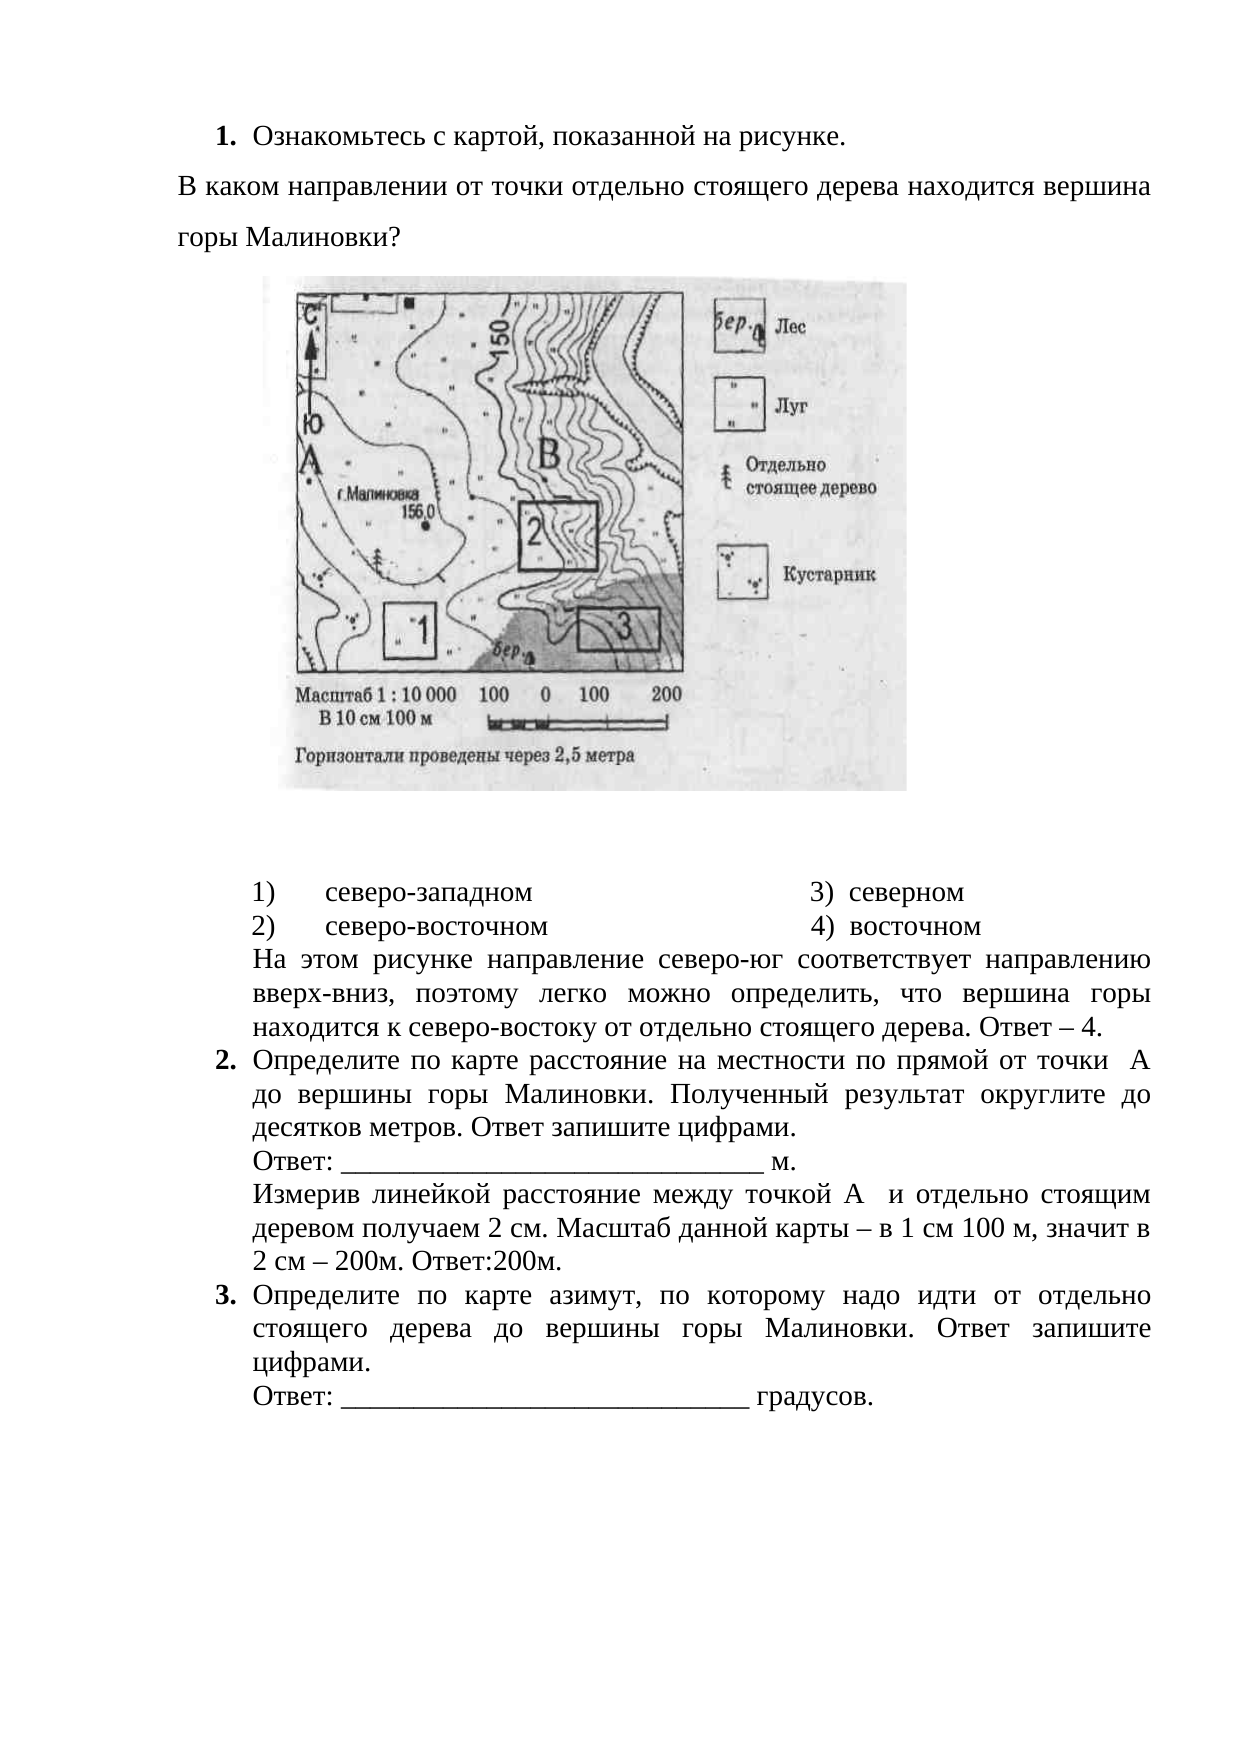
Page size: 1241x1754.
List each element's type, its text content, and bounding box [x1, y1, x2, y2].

text В каком направлении от точки отдельно стоящего дерева находится вершина горы Малиновки? [177, 168, 1152, 252]
text Ответ: _____________________________ м. [252, 1143, 1152, 1176]
picture [262, 276, 907, 791]
text Ответ: ____________________________ градусов. [252, 1378, 1152, 1411]
list Ознакомьтесь с картой, показанной на рисунке. [215, 118, 1152, 152]
text На этом рисунке направление северо-юг соответствует направлению вверх-вниз, поэтому легко можно определить, что вершина горы находится к северо-востоку от отдельно стоящего дерева. Ответ – 4. [252, 942, 1152, 1042]
list Определите по карте азимут, по которому надо идти от отдельно стоящего дерева до вершины горы Малиновки. Ответ запишите цифрами. [215, 1277, 1152, 1378]
text Измерив линейкой расстояние между точкой А и отдельно стоящим деревом получаем . Масштаб данной карты – в , значит в – 200м. Ответ:200м. [252, 1176, 1152, 1277]
list Определите по карте расстояние на местности по прямой от точки А до вершины горы Малиновки. Полученный результат округлите до десятков метров. Ответ запишите цифрами. [215, 1042, 1152, 1143]
list северо-западном 3) северном [251, 874, 1152, 908]
list северо-восточном 4) восточном [251, 908, 1152, 942]
